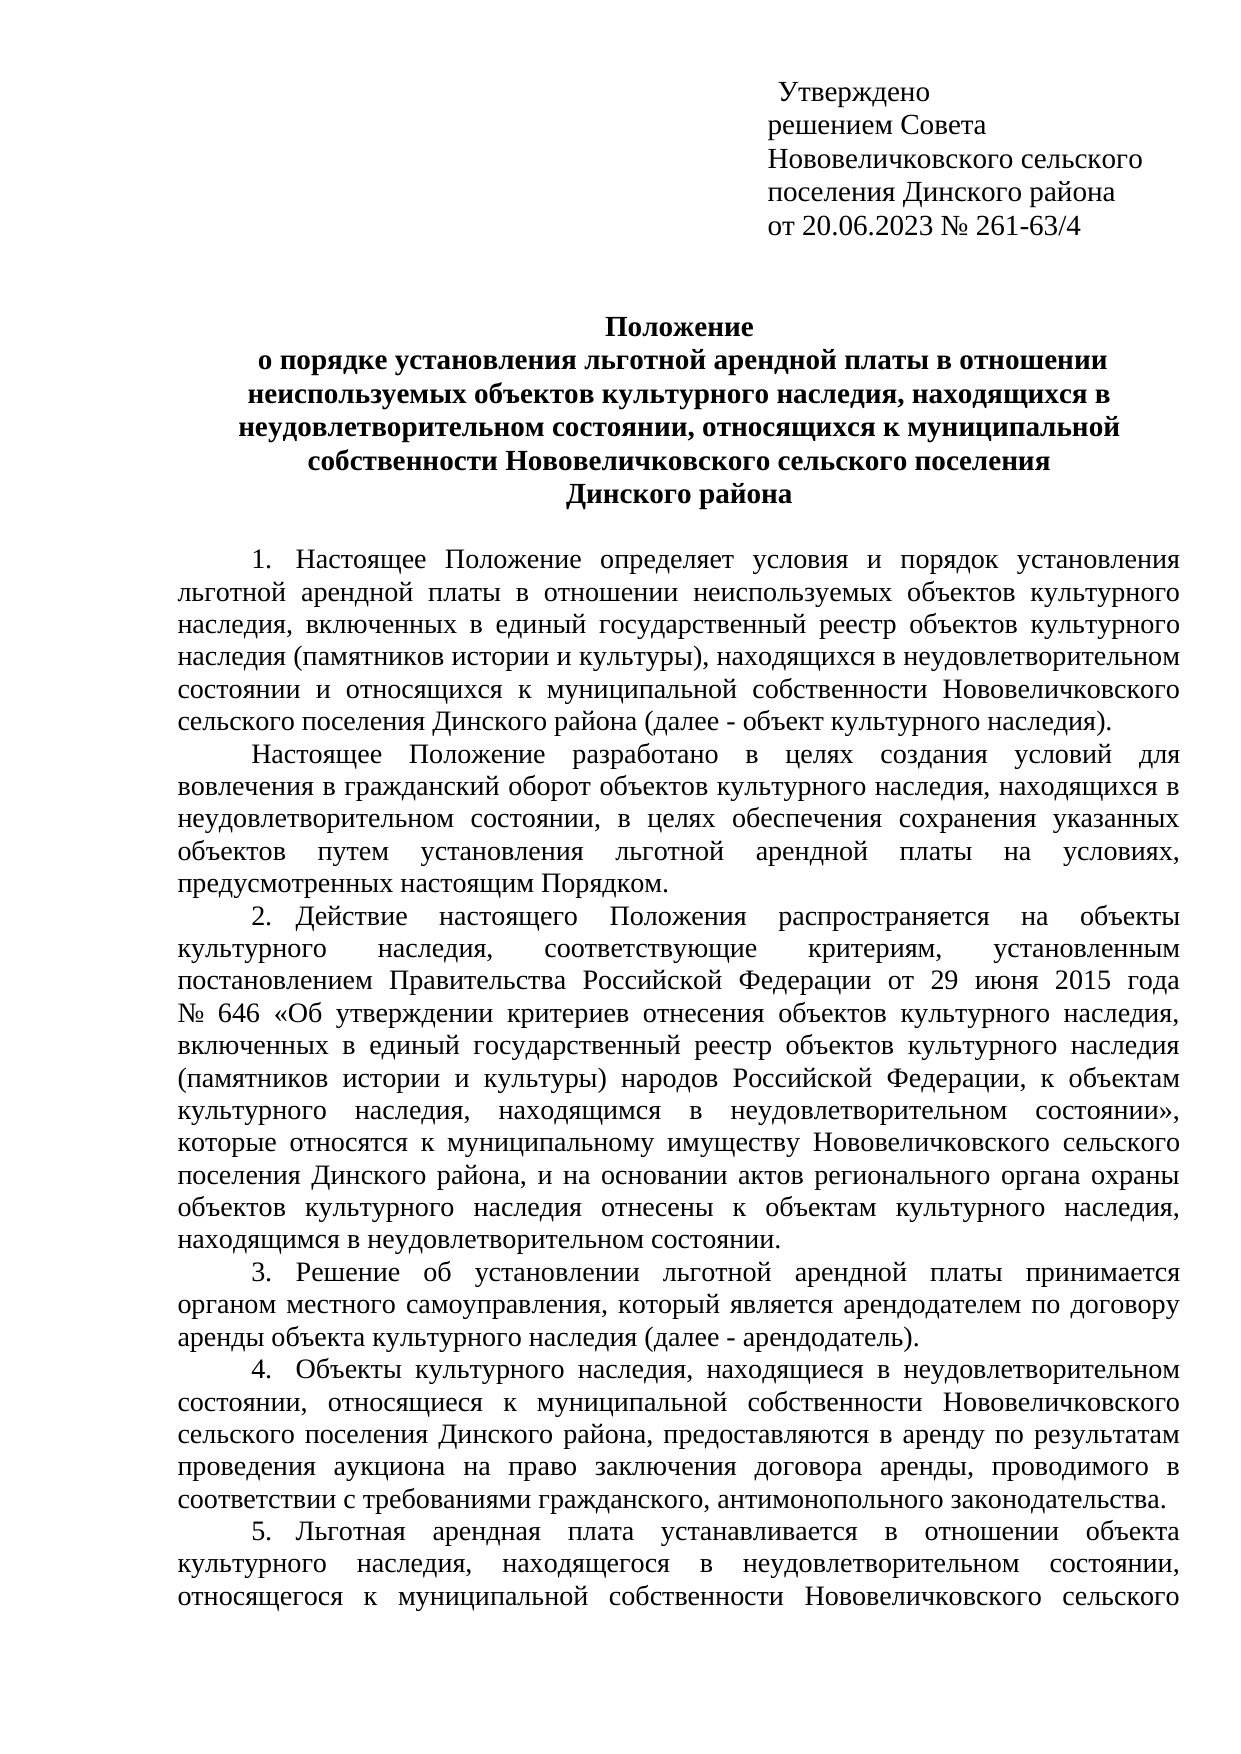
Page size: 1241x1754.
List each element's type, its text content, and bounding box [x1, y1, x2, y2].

text Утверждено [246, 74, 1181, 107]
text поселения Динского района [177, 174, 1181, 208]
text 2. Действие настоящего Положения распространяется на объекты культурного наследия, соответствующие критериям, установленным постановлением Правительства Российской Федерации от 29 июня 2015 года № 646 «Об утверждении критериев отнесения объектов культурного наследия, включенных в единый государственный реестр объектов культурного наследия (памятников истории и культуры) народов Российской Федерации, к объектам культурного наследия, находящимся в неудовлетворительном состоянии», которые относятся к муниципальному имуществу Нововеличковского сельского поселения Динского района, и на основании актов регионального органа охраны объектов культурного наследия отнесены к объектам культурного наследия, находящимся в неудовлетворительном состоянии. [177, 899, 1181, 1255]
text Динского района [177, 476, 1181, 510]
text 4. Объекты культурного наследия, находящиеся в неудовлетворительном состоянии, относящиеся к муниципальной собственности Нововеличковского сельского поселения Динского района, предоставляются в аренду по результатам проведения аукциона на право заключения договора аренды, проводимого в соответствии с требованиями гражданского, антимонопольного законодательства. [177, 1352, 1181, 1514]
text о порядке установления льготной арендной платы в отношении неиспользуемых объектов культурного наследия, находящихся в неудовлетворительном состоянии, относящихся к муниципальной собственности Нововеличковского сельского поселения [177, 342, 1181, 476]
text решением Совета [177, 107, 1181, 141]
text 1. Настоящее Положение определяет условия и порядок установления льготной арендной платы в отношении неиспользуемых объектов культурного наследия, включенных в единый государственный реестр объектов культурного наследия (памятников истории и культуры), находящихся в неудовлетворительном состоянии и относящихся к муниципальной собственности Нововеличковского сельского поселения Динского района (далее - объект культурного наследия). [177, 542, 1181, 737]
text Настоящее Положение разработано в целях создания условий для вовлечения в гражданский оборот объектов культурного наследия, находящихся в неудовлетворительном состоянии, в целях обеспечения сохранения указанных объектов путем установления льготной арендной платы на условиях, предусмотренных настоящим Порядком. [177, 737, 1181, 899]
text Нововеличковского сельского [177, 141, 1181, 174]
text 3. Решение об установлении льготной арендной платы принимается органом местного самоуправления, который является арендодателем по договору аренды объекта культурного наследия (далее - арендодатель). [177, 1255, 1181, 1352]
text Положение [177, 309, 1181, 342]
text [177, 1514, 1181, 1611]
text от 20.06.2023 № 261-63/4 [177, 208, 1181, 242]
